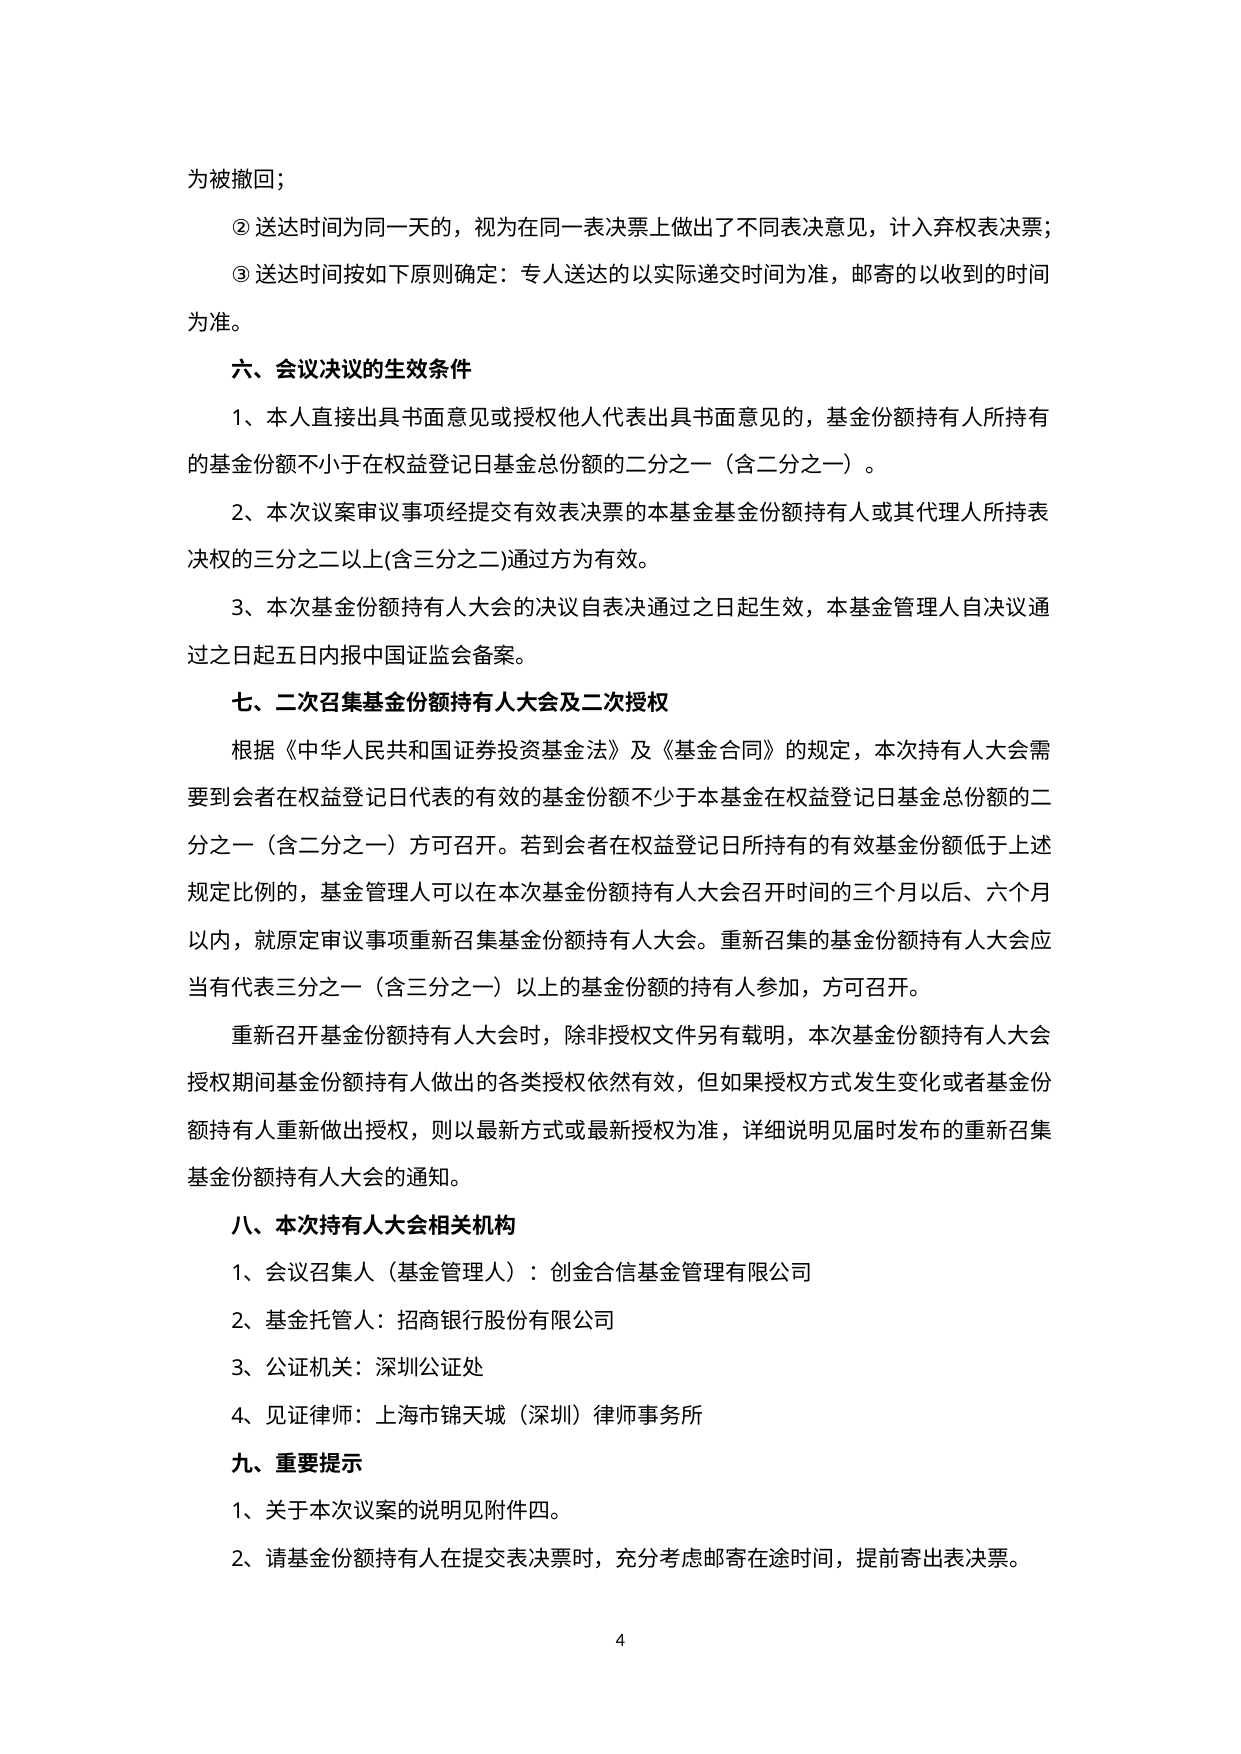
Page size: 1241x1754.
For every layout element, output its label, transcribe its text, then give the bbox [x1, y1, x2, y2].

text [187, 162, 1053, 194]
text 七、二次召集基金份额持有人大会及二次授权 [187, 685, 1053, 717]
text ③送达时间按如下原则确定：专人送达的以实际递交时间为准，邮寄的以收到的时间为准。 [187, 257, 1053, 336]
text 六、会议决议的生效条件 [187, 352, 1053, 384]
text 九、重要提示 [187, 1446, 1053, 1477]
text 1、本人直接出具书面意见或授权他人代表出具书面意见的，基金份额持有人所持有的基金份额不小于在权益登记日基金总份额的二分之一（含二分之一）。 [187, 400, 1053, 479]
text 重新召开基金份额持有人大会时，除非授权文件另有载明，本次基金份额持有人大会授权期间基金份额持有人做出的各类授权依然有效，但如果授权方式发生变化或者基金份额持有人重新做出授权，则以最新方式或最新授权为准，详细说明见届时发布的重新召集基金份额持有人大会的通知。 [187, 1018, 1053, 1192]
text 2、本次议案审议事项经提交有效表决票的本基金基金份额持有人或其代理人所持表决权的三分之二以上(含三分之二)通过方为有效。 [187, 495, 1053, 574]
text 2、请基金份额持有人在提交表决票时，充分考虑邮寄在途时间，提前寄出表决票。 [187, 1541, 1053, 1572]
text 根据《中华人民共和国证券投资基金法》及《基金合同》的规定，本次持有人大会需要到会者在权益登记日代表的有效的基金份额不少于本基金在权益登记日基金总份额的二分之一（含二分之一）方可召开。若到会者在权益登记日所持有的有效基金份额低于上述规定比例的，基金管理人可以在本次基金份额持有人大会召开时间的三个月以后、六个月以内，就原定审议事项重新召集基金份额持有人大会。重新召集的基金份额持有人大会应当有代表三分之一（含三分之一）以上的基金份额的持有人参加，方可召开。 [187, 733, 1053, 1002]
text ②送达时间为同一天的，视为在同一表决票上做出了不同表决意见，计入弃权表决票； [187, 209, 1053, 241]
text 4、见证律师：上海市锦天城（深圳）律师事务所 [187, 1398, 1053, 1430]
text 2、基金托管人：招商银行股份有限公司 [187, 1303, 1053, 1334]
text 3、本次基金份额持有人大会的决议自表决通过之日起生效，本基金管理人自决议通过之日起五日内报中国证监会备案。 [187, 590, 1053, 669]
text 1、会议召集人（基金管理人）：创金合信基金管理有限公司 [187, 1255, 1053, 1287]
text 八、本次持有人大会相关机构 [187, 1208, 1053, 1239]
text 1、关于本次议案的说明见附件四。 [187, 1493, 1053, 1525]
text 3、公证机关：深圳公证处 [187, 1350, 1053, 1382]
